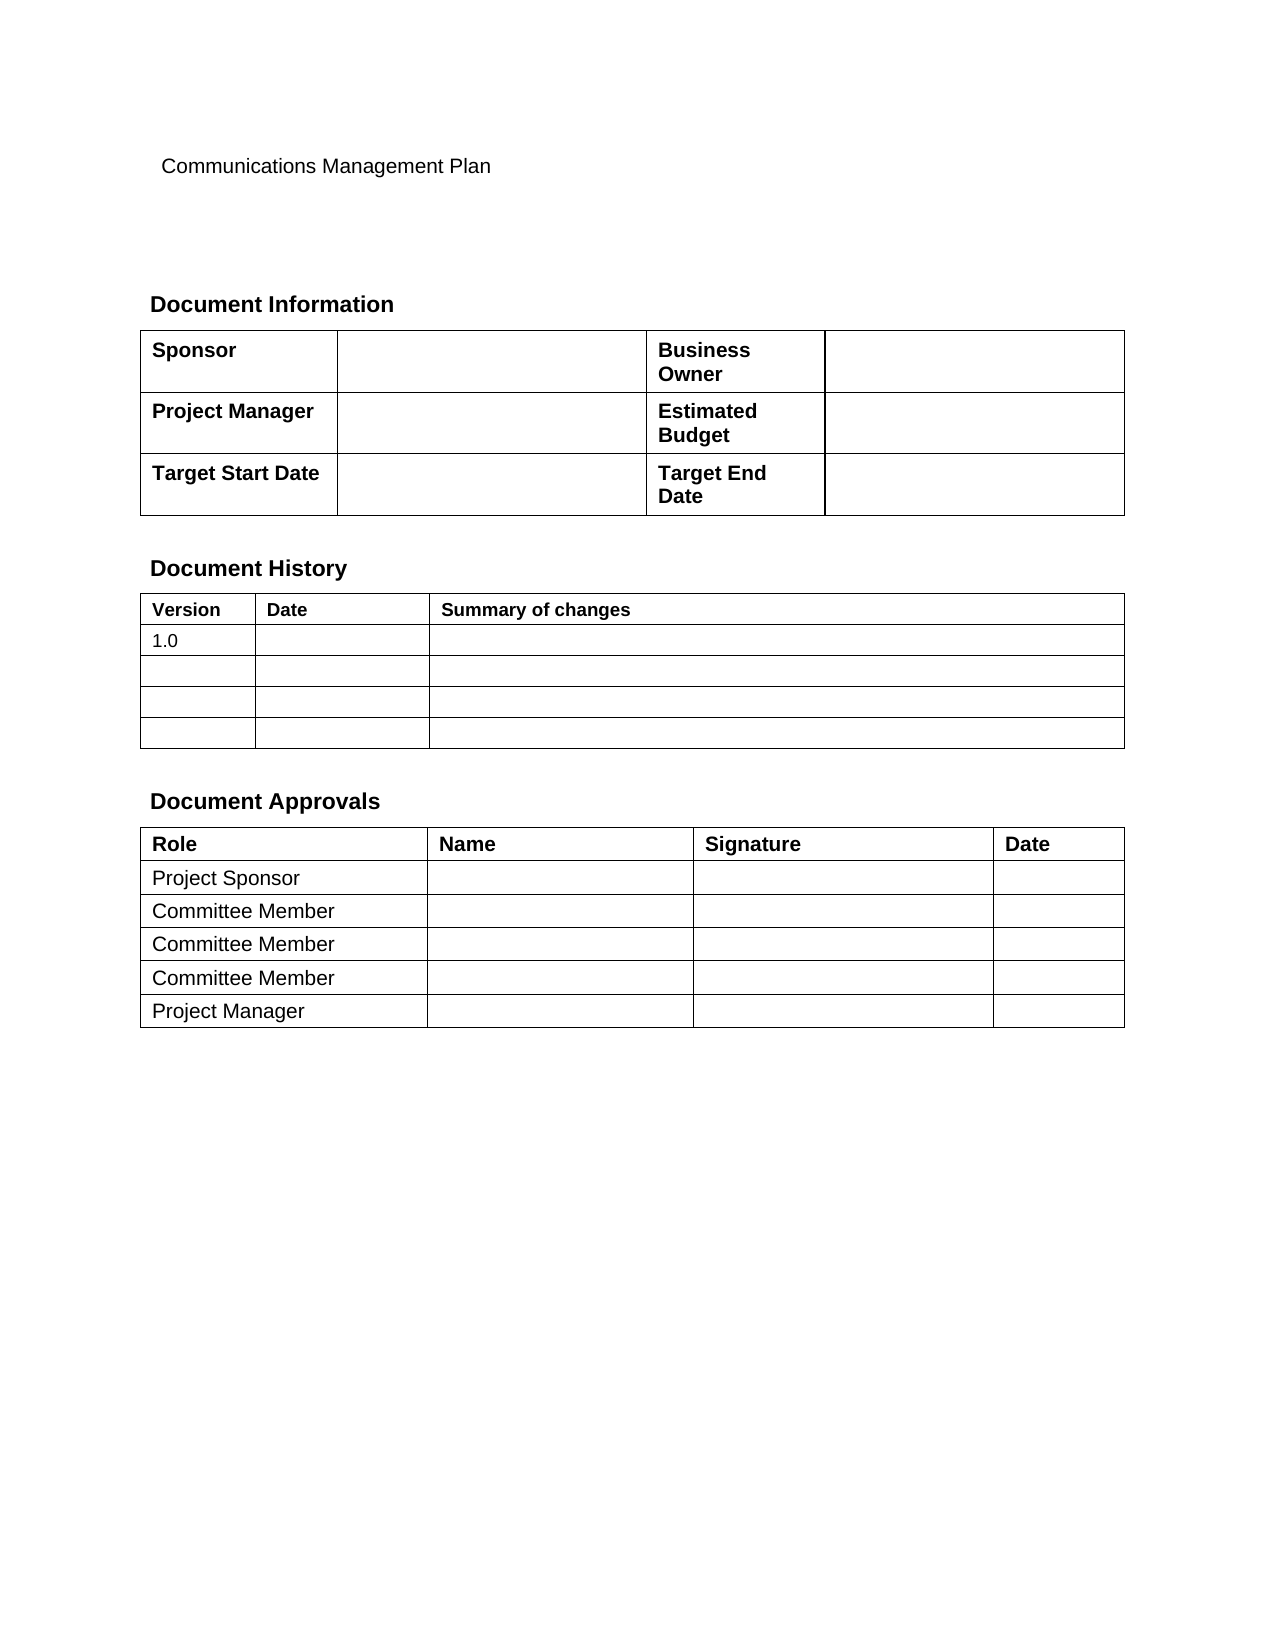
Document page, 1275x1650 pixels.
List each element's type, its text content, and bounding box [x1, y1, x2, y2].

table_header Role [141, 828, 427, 860]
table_cell [694, 861, 993, 893]
table_cell Committee Member [141, 928, 427, 960]
table_header Name [428, 828, 693, 860]
table_cell [694, 895, 993, 927]
table_cell [430, 625, 1124, 655]
table_cell [694, 928, 993, 960]
table_cell Target Start Date [141, 454, 337, 514]
table_cell [994, 995, 1124, 1027]
table_header Version [141, 594, 255, 624]
table_cell [428, 928, 693, 960]
table_cell Committee Member [141, 961, 427, 993]
table_header [338, 331, 646, 392]
table_cell [141, 687, 255, 717]
table_cell [994, 861, 1124, 893]
text Document Information [150, 291, 1125, 318]
table_cell Project Manager [141, 995, 427, 1027]
text Document History [150, 554, 1125, 581]
table_header Sponsor [141, 331, 337, 392]
table_cell [141, 656, 255, 686]
table_cell [338, 454, 646, 514]
table_cell Target End Date [647, 454, 824, 514]
table_cell [826, 454, 1124, 514]
text Document Approvals [150, 788, 1125, 814]
table_cell [256, 625, 429, 655]
table_cell [428, 895, 693, 927]
table_header Signature [694, 828, 993, 860]
table_cell [694, 995, 993, 1027]
table_cell [428, 995, 693, 1027]
table_cell [430, 687, 1124, 717]
table_cell Project Manager [141, 393, 337, 453]
table_cell [994, 928, 1124, 960]
table_cell Project Sponsor [141, 861, 427, 893]
table_cell [430, 718, 1124, 748]
table_cell [256, 718, 429, 748]
table_header Date [256, 594, 429, 624]
table_header Summary of changes [430, 594, 1124, 624]
table_cell 1.0 [141, 625, 255, 655]
table_cell [994, 961, 1124, 993]
table_cell [826, 393, 1124, 453]
table_cell [428, 861, 693, 893]
table_header Business Owner [647, 331, 824, 392]
table_cell [141, 718, 255, 748]
table_cell Estimated Budget [647, 393, 824, 453]
table_cell [256, 687, 429, 717]
table_cell [256, 656, 429, 686]
table_cell [994, 895, 1124, 927]
table_cell [430, 656, 1124, 686]
table_cell Committee Member [141, 895, 427, 927]
table_cell [428, 961, 693, 993]
table_cell [694, 961, 993, 993]
table_header Date [994, 828, 1124, 860]
table_header [150, 154, 1125, 265]
table_cell [338, 393, 646, 453]
table_header [826, 331, 1124, 392]
